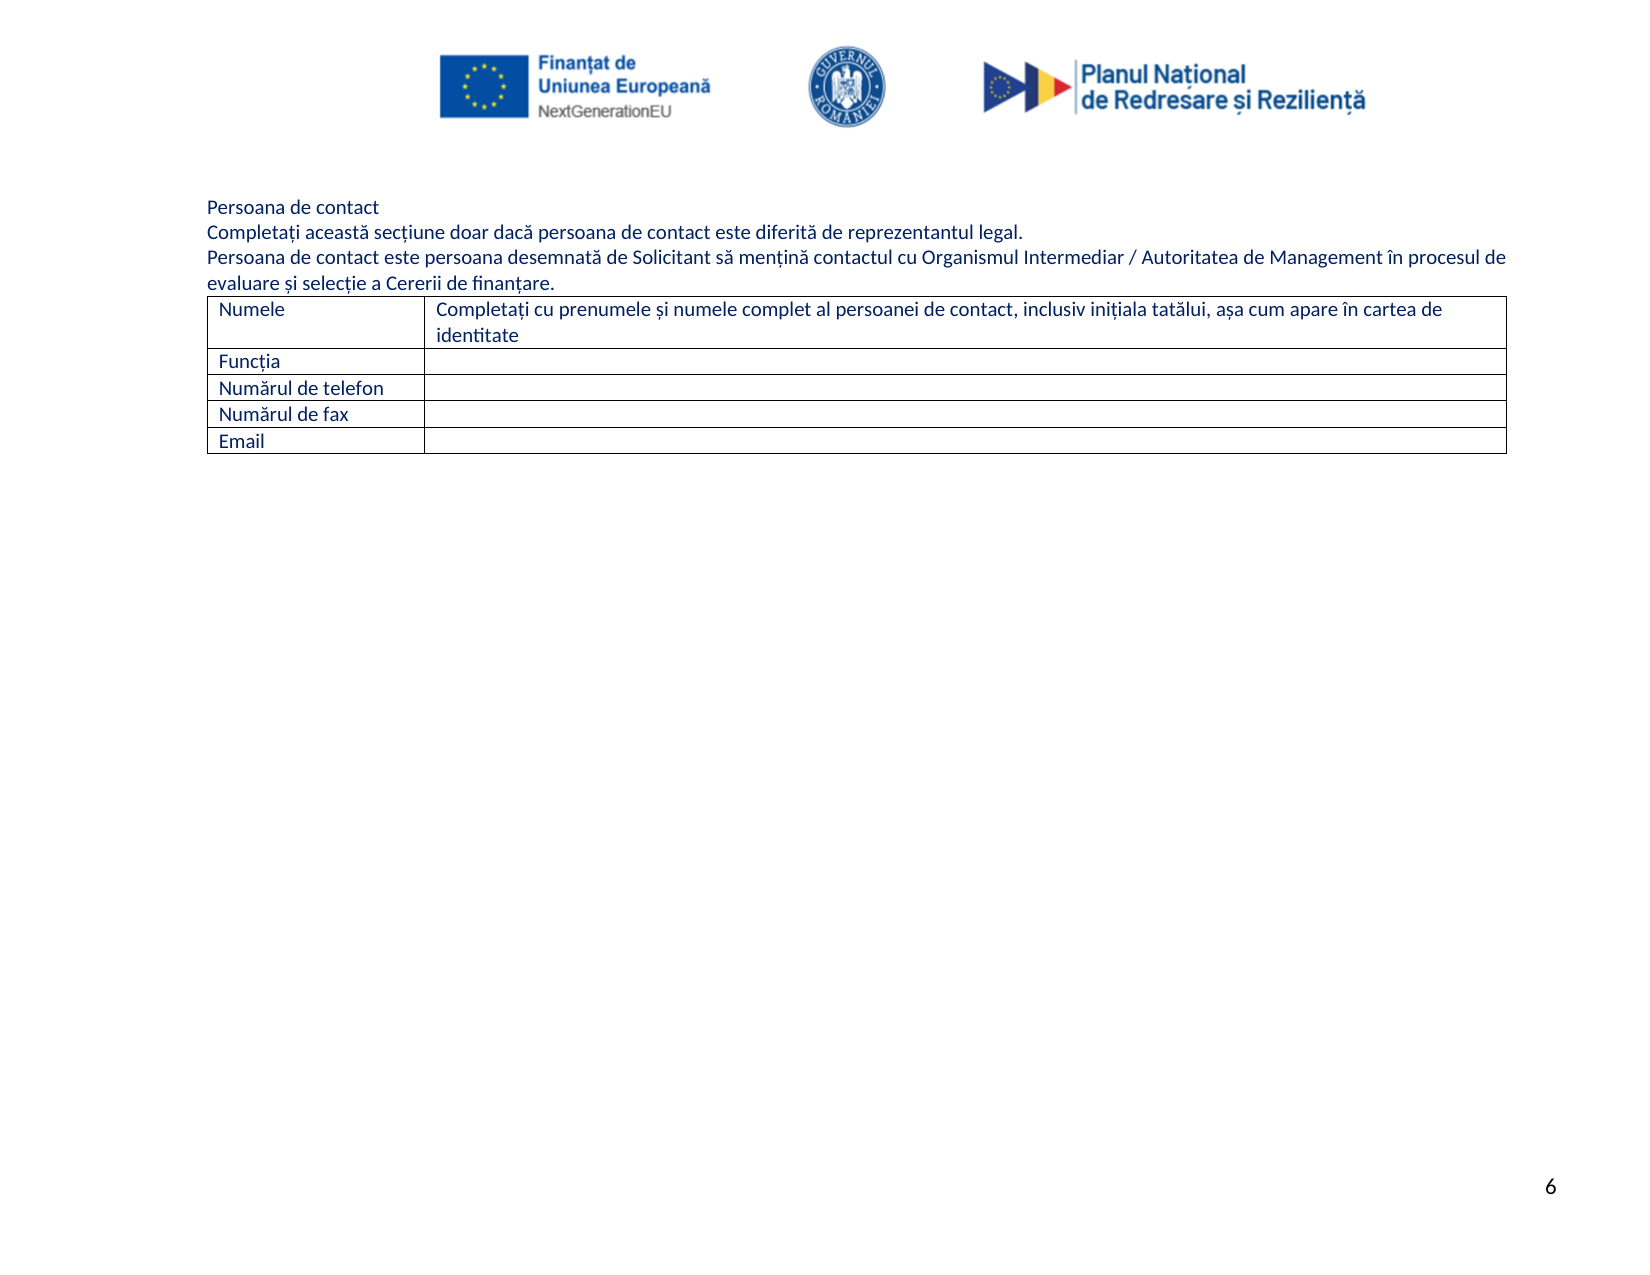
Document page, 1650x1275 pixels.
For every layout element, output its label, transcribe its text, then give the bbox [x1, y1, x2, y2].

table_cell Funcția [208, 349, 424, 374]
text Completați această secțiune doar dacă persoana de contact este diferită de reprezentantul legal. [207, 219, 1556, 245]
picture [393, 28, 1369, 144]
table_cell Numărul de telefon [208, 375, 424, 400]
table_header Numele [208, 297, 424, 347]
table_cell [425, 401, 1506, 427]
table_cell [425, 375, 1506, 400]
table_cell [425, 349, 1506, 374]
table_cell Email [208, 428, 424, 453]
text Persoana de contact [207, 194, 1556, 219]
table_cell Numărul de fax [208, 401, 424, 427]
table_cell [425, 428, 1506, 453]
text Persoana de contact este persoana desemnată de Solicitant să mențină contactul cu Organismul Intermediar / Autoritatea de Management în procesul de evaluare și selecție a Cererii de finanțare. [207, 245, 1556, 296]
table_header Completați cu prenumele și numele complet al persoanei de contact, inclusiv inițiala tatălui, așa cum apare în cartea de identitate [425, 297, 1506, 347]
